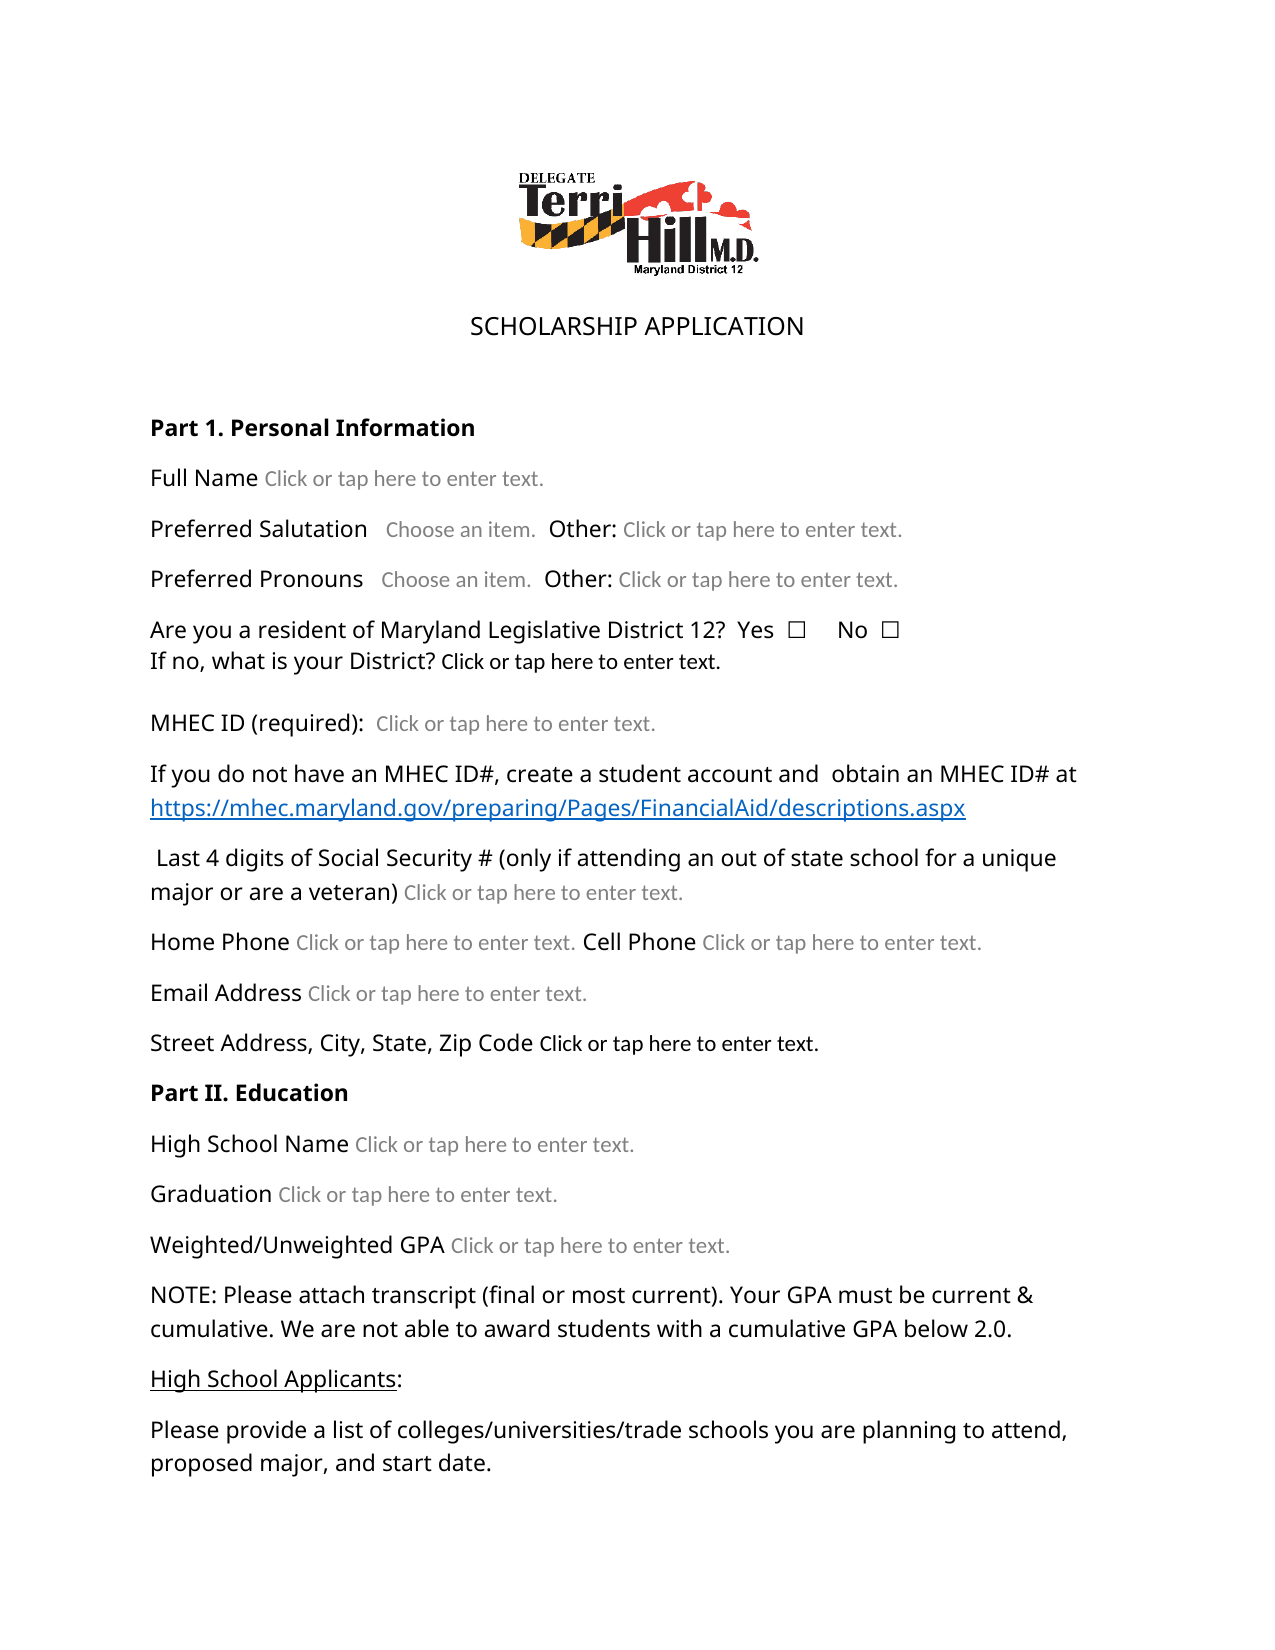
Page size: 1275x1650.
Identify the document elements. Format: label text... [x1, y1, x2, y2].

text Last 4 digits of Social Security # (only if attending an out of state school for a unique major or are a veteran) [150, 842, 1125, 907]
text Part II. Education [150, 1077, 1125, 1109]
text Home Phone Cell Phone [150, 926, 1125, 957]
text MHEC ID (required): [150, 707, 1125, 739]
text Street Address, City, State, Zip Code [150, 1027, 1125, 1058]
text If you do not have an MHEC ID#, create a student account and obtain an MHEC ID# at https://mhec.maryland.gov/preparing/Pages/FinancialAid/descriptions.aspx [150, 758, 1125, 823]
text Email Address [150, 977, 1125, 1008]
text High School Name [150, 1128, 1125, 1159]
text SCHOLARSHIP APPLICATION [150, 308, 1125, 342]
text High School Applicants: [150, 1363, 1125, 1394]
text Please provide a list of colleges/universities/trade schools you are planning to attend, proposed major, and start date. [150, 1414, 1125, 1479]
text If no, what is your District? [150, 645, 1125, 676]
text Part 1. Personal Information [150, 412, 1125, 443]
picture [513, 150, 762, 290]
text Graduation [150, 1178, 1125, 1209]
text Weighted/Unweighted GPA [150, 1229, 1125, 1260]
text NOTE: Please attach transcript (final or most current). Your GPA must be current & cumulative. We are not able to award students with a cumulative GPA below 2.0. [150, 1279, 1125, 1344]
text Preferred Salutation Other: [150, 513, 1125, 544]
text Full Name [150, 462, 1125, 494]
text Preferred Pronouns Other: [150, 563, 1125, 594]
text Are you a resident of Maryland Legislative District 12? Yes No [150, 614, 1125, 645]
